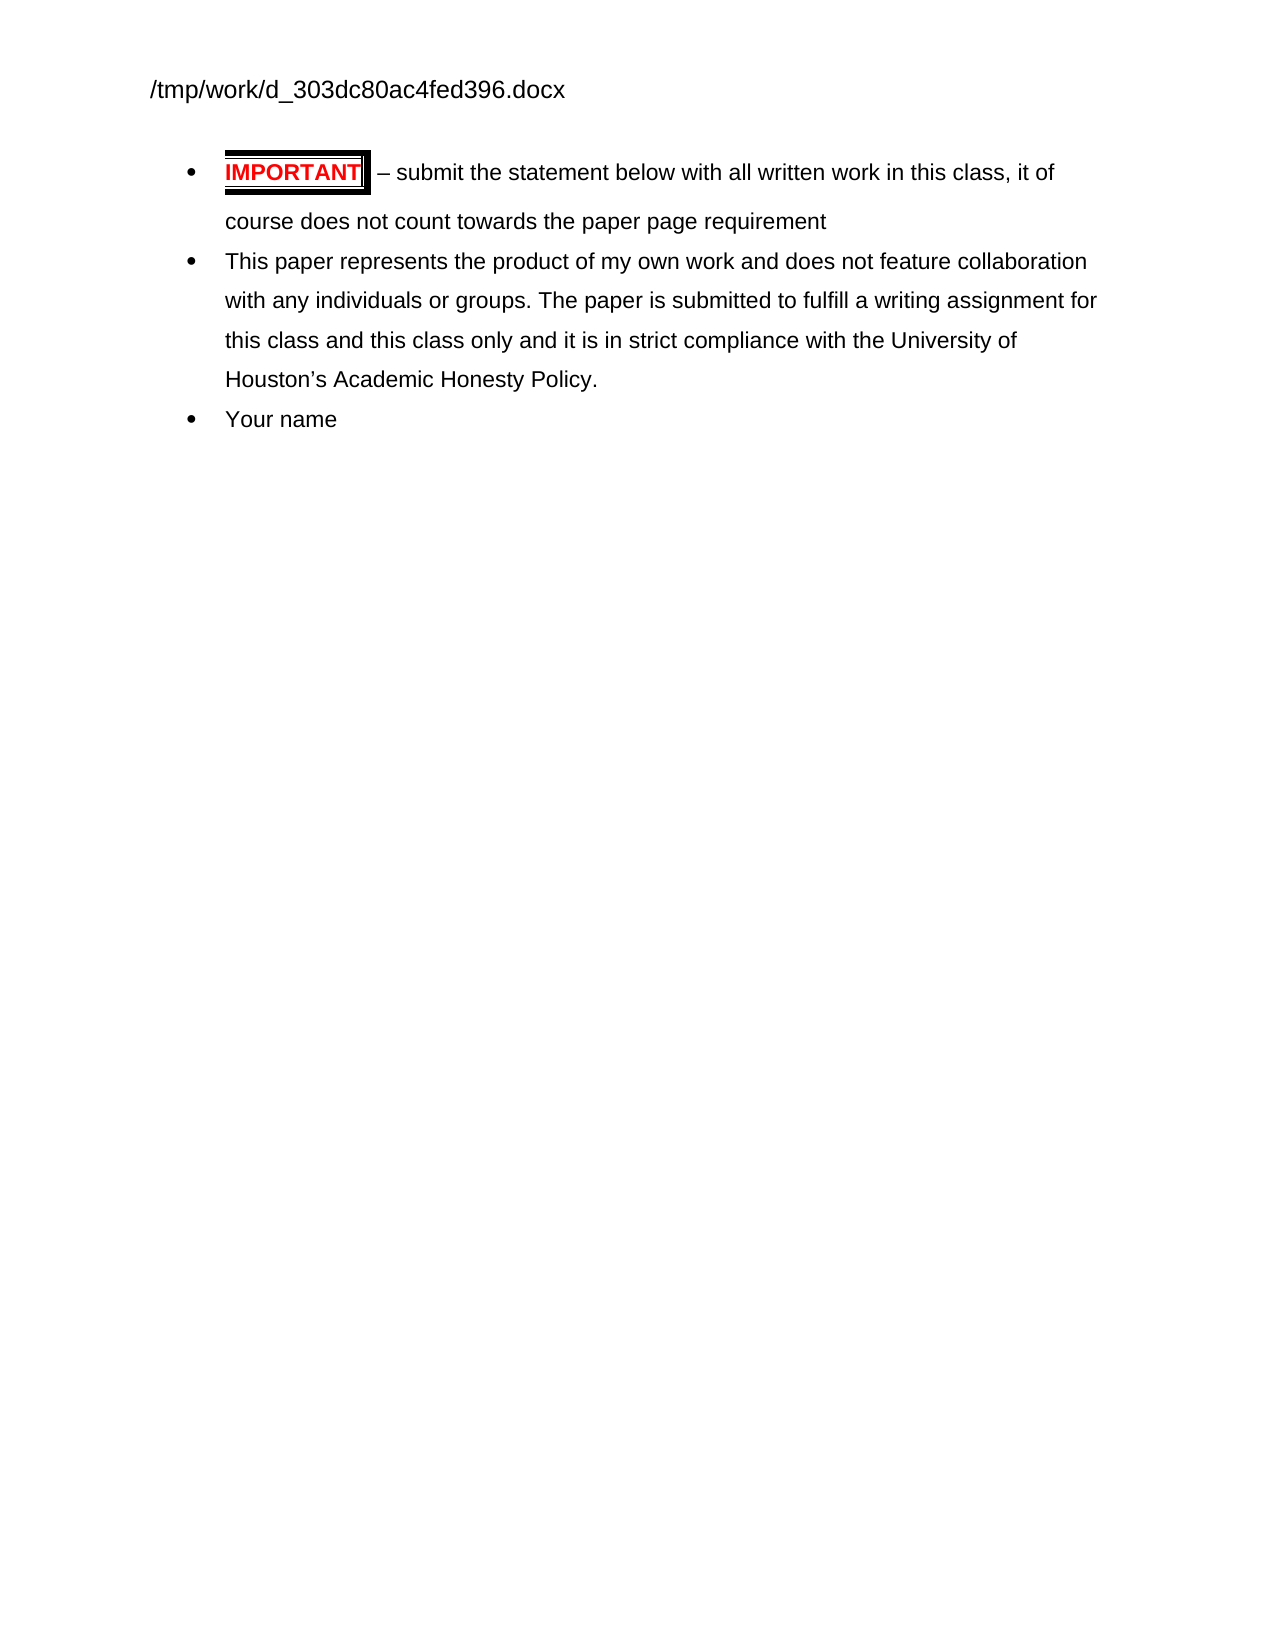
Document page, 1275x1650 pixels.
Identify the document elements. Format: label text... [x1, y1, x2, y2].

list Your name [187, 406, 1125, 432]
list IMPORTANT – submit the statement below with all written work in this class, it of course does not count towards the paper page requirement [187, 150, 1125, 234]
list This paper represents the product of my own work and does not feature collaboration with any individuals or groups. The paper is submitted to fulfill a writing assignment for this class and this class only and it is in strict compliance with the University of Houston’s Academic Honesty Policy. [187, 248, 1125, 392]
